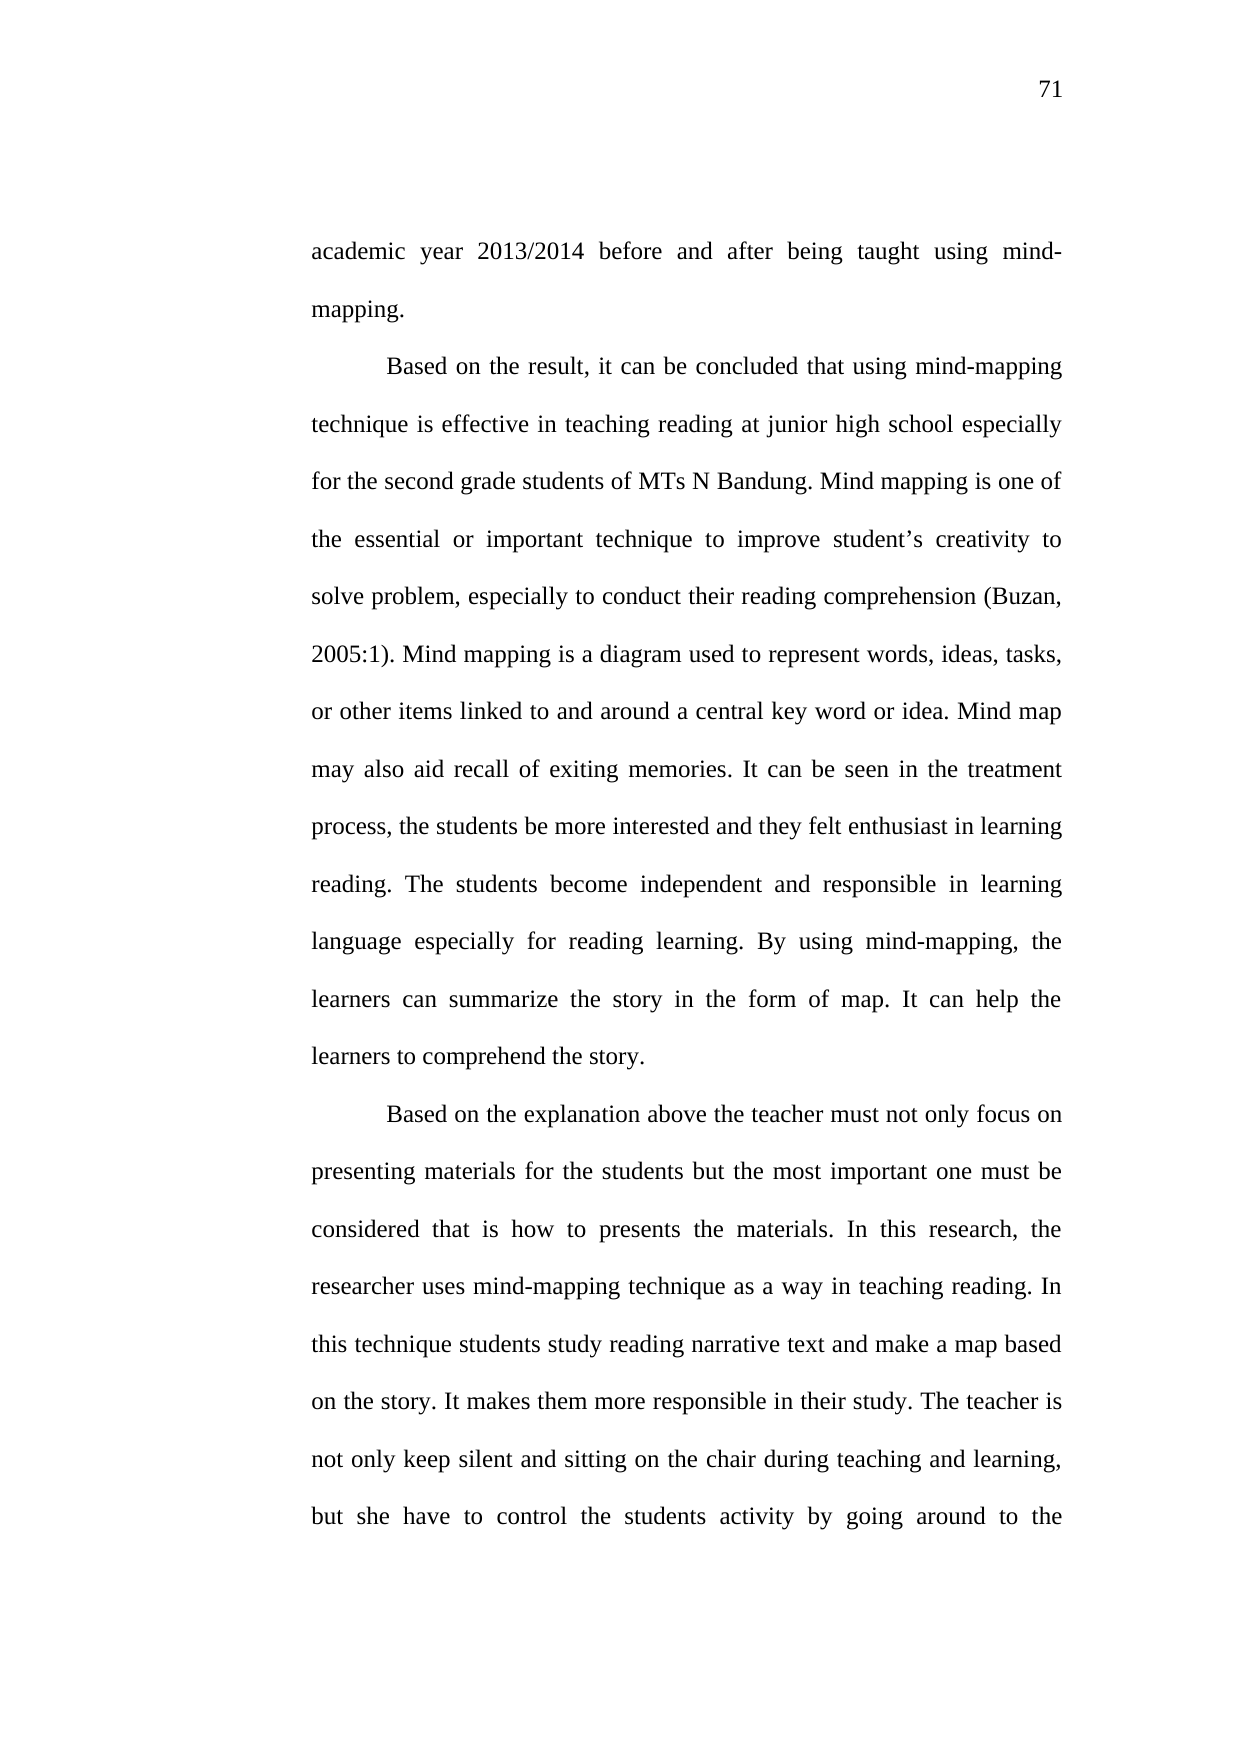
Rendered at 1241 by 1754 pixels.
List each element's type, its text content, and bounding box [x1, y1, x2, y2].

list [311, 1099, 1063, 1530]
list Based on the result, it can be concluded that using mind-mapping technique is effective in teaching reading at junior high school especially for the second grade students of MTs N Bandung. Mind mapping is one of the essential or important technique to improve student’s creativity to solve problem, especially to conduct their reading comprehension (Buzan, 2005:1). Mind mapping is a diagram used to represent words, ideas, tasks, or other items linked to and around a central key word or idea. Mind map may also aid recall of exiting memories. It can be seen in the treatment process, the students be more interested and they felt enthusiast in learning reading. The students become independent and responsible in learning language especially for reading learning. By using mind-mapping, the learners can summarize the story in the form of map. It can help the learners to comprehend the story. [311, 351, 1063, 1070]
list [311, 236, 1063, 322]
